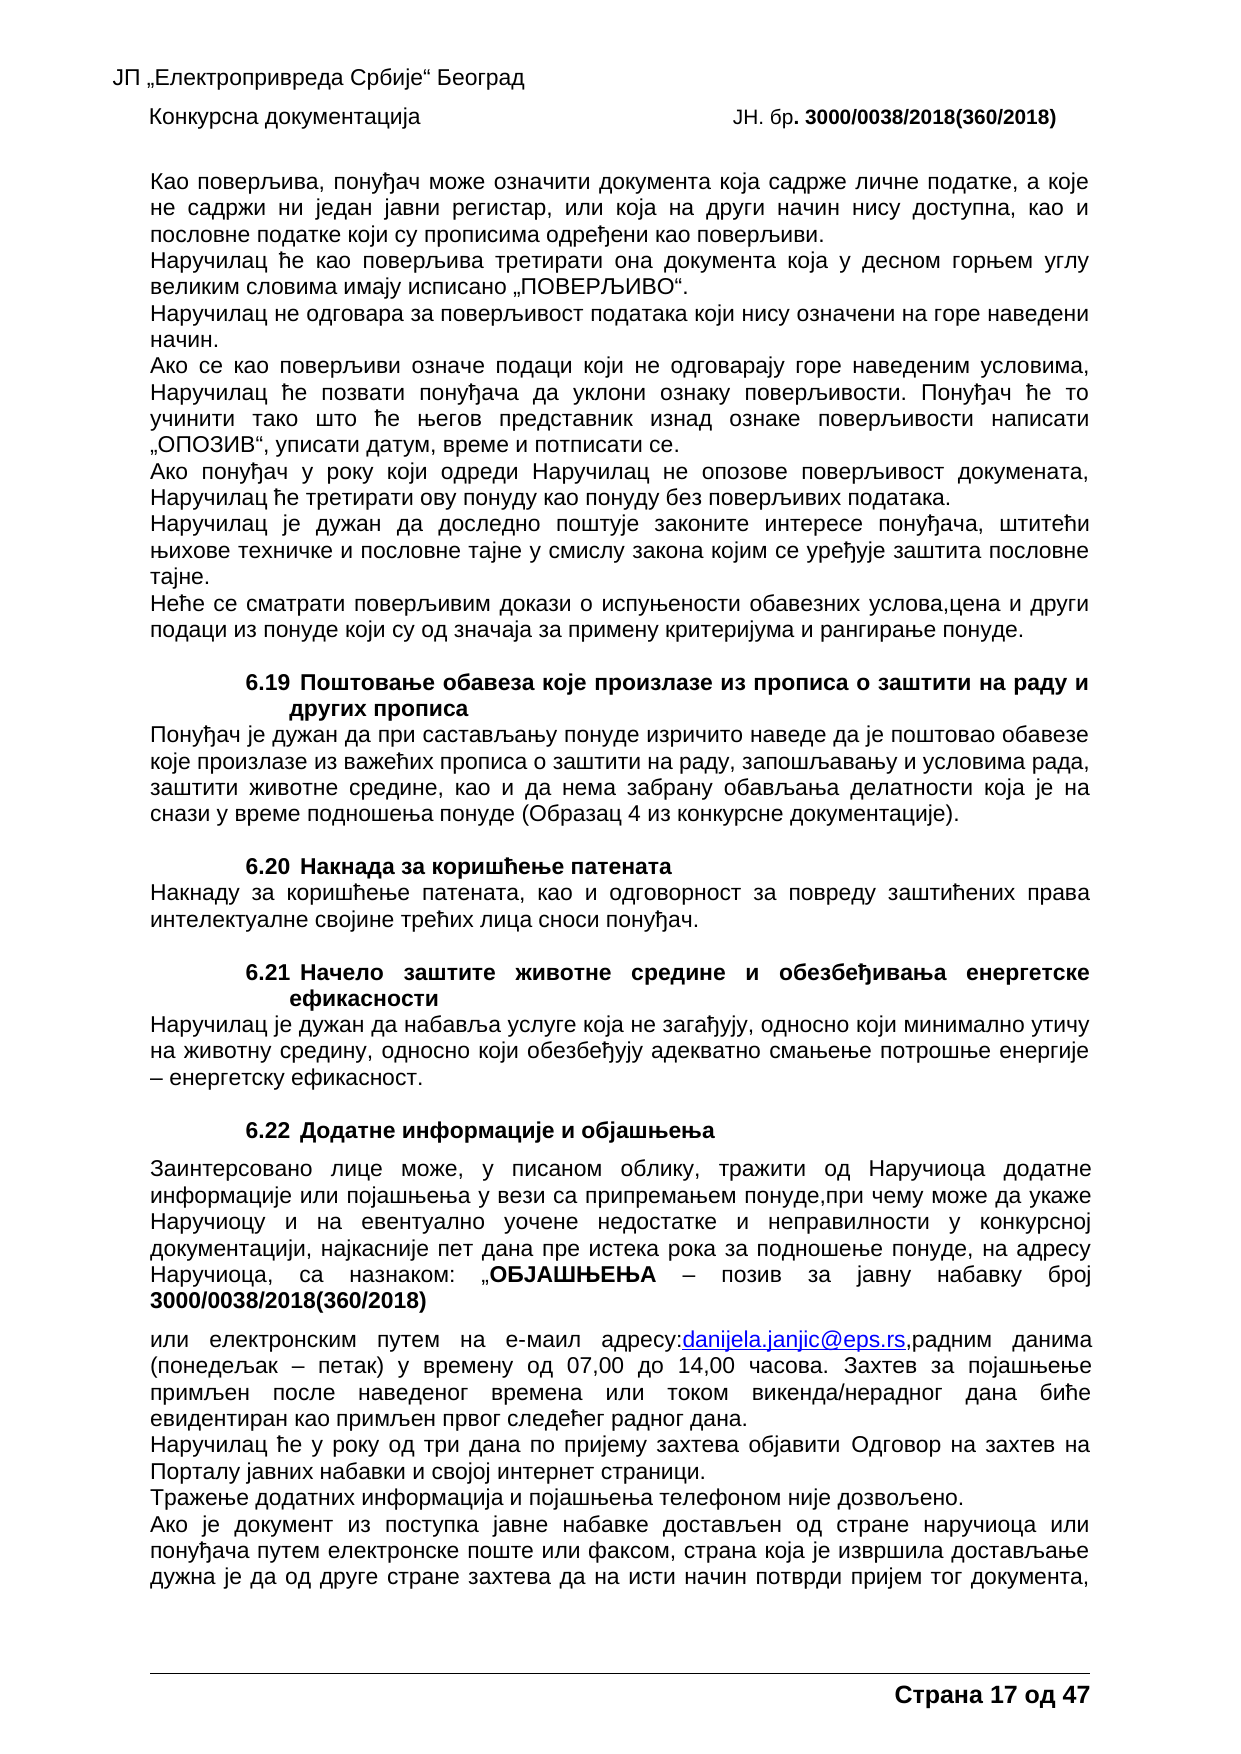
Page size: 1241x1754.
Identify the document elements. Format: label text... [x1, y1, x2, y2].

text Ако понуђач у року који одреди Наручилац не опозове поверљивост докумената, Наручилац ће третирати ову понуду као понуду без поверљивих података. [150, 458, 1090, 510]
text или електронским путем на е-маил адресу:danijela.janjic@eps.rs,радним данима (понедељак – петак) у времену од 07,00 до 14,00 часова. Захтев за појашњење примљен после наведеног времена или током викенда/нерадног дана биће евидентиран као примљен првог следећег радног дана. [150, 1326, 1092, 1431]
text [150, 1511, 1090, 1589]
list Накнада за коришћење патената [245, 853, 1090, 879]
list Додатне информације и објашњења [245, 1117, 1090, 1143]
text Наручилац не одговара за поверљивост података који нису означени на горе наведени начин. [150, 299, 1090, 352]
text Наручилац је дужан да доследно поштује законите интересе понуђача, штитећи њихове техничке и пословне тајне у смислу закона којим се уређује заштита пословне тајне. [150, 510, 1090, 589]
text Као поверљива, понуђач може означити документа која садрже личне податке, а које не садржи ни један јавни регистар, или која на други начин нису доступна, као и пословне податке који су прописима одређени као поверљиви. [150, 168, 1090, 247]
text Наручилац је дужан да набавља услуге која не загађују, односно који минимално утичу на животну средину, односно који обезбеђују адекватно смањење потрошње енергије – енергетску ефикасност. [150, 1011, 1090, 1090]
text Понуђач је дужан да при састављању понуде изричито наведе да је поштовао обавезе које произлазе из важећих прописа о заштити на раду, запошљавању и условима рада, заштити животне средине, као и да нема забрану обављања делатности која је на снази у време подношења понуде (Образац 4 из конкурсне документације). [150, 721, 1090, 827]
text Тражење додатних информација и појашњења телефоном није дозвољено. [150, 1484, 1090, 1511]
list Поштовање обавеза које произлазе из прописа о заштити на раду и других прописа [245, 668, 1090, 721]
text Накнаду за коришћење патената, као и одговорност за повреду заштићених права интелектуалне својине трећих лица сноси понуђач. [150, 879, 1090, 932]
text Наручилац ће у року од три дана по пријему захтева објавити Одговор на захтев на Порталу јавних набавки и својој интернет страници. [150, 1431, 1090, 1484]
text Ако се као поверљиви означе подаци који не одговарају горе наведеним условима, Наручилац ће позвати понуђача да уклони ознаку поверљивости. Понуђач ће то учинити тако што ће његов представник изнад ознаке поверљивости написати „ОПОЗИВ“, уписати датум, време и потписати се. [150, 352, 1090, 458]
text Заинтерсовано лице може, у писаном облику, тражити од Наручиоца додатне информације или појашњења у вези са припремањем понуде,при чему може да укаже Наручиоцу и на евентуално уочене недостатке и неправилности у конкурсној документацији, најкасније пет дана пре истека рока за подношење понуде, на адресу Наручиоца, са назнаком: „ОБЈАШЊЕЊА – позив за јавну набавку број 3000/0038/2018(360/2018) [150, 1155, 1092, 1313]
text Неће се сматрати поверљивим докази о испуњености обавезних услова,цена и други подаци из понуде који су од значаја за примену критеријума и рангирање понуде. [150, 589, 1090, 642]
text Наручилац ће као поверљива третирати она документа која у десном горњем углу великим словима имају исписано „ПОВЕРЉИВО“. [150, 247, 1090, 299]
list Начело заштите животне средине и обезбеђивања енергетске ефикасности [245, 958, 1090, 1011]
